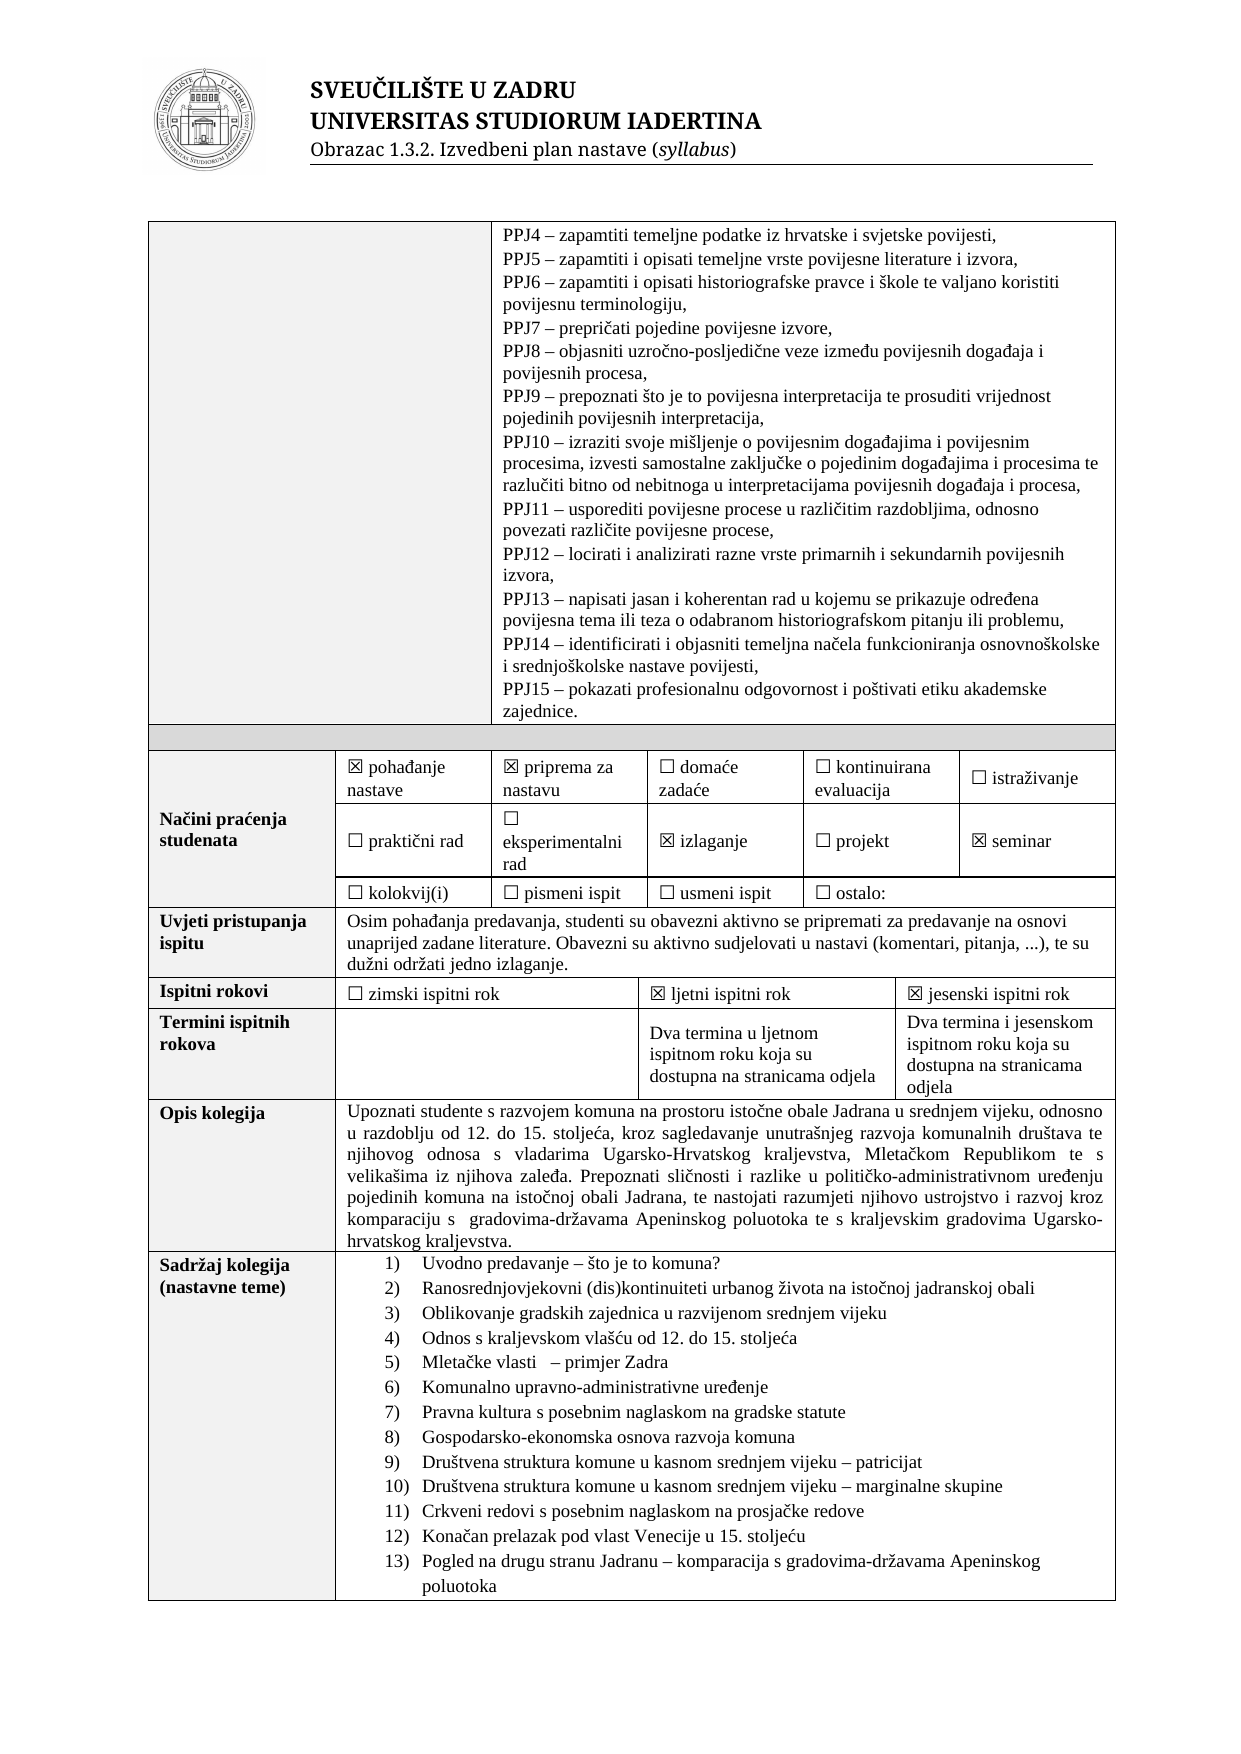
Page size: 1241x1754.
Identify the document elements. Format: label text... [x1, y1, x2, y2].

table_cell projekt [804, 804, 959, 876]
table_cell Termini ispitnih rokova [149, 1009, 335, 1099]
table_cell [336, 1009, 638, 1099]
table_cell Upoznati studente s razvojem komuna na prostoru istočne obale Jadrana u srednjem vijeku, odnosno u razdoblju od 12. do 15. stoljeća, kroz sagledavanje unutrašnjeg razvoja komunalnih društava te njihovog odnosa s vladarima Ugarsko-Hrvatskog kraljevstva, Mletačkom Republikom te s velikašima iz njihova zaleđa. Prepoznati sličnosti i razlike u političko-administrativnom uređenju pojedinih komuna na istočnoj obali Jadrana, te nastojati razumjeti njihovo ustrojstvo i razvoj kroz komparaciju s gradovima-državama Apeninskog poluotoka te s kraljevskim gradovima Ugarsko-hrvatskog kraljevstva. [336, 1100, 1115, 1251]
table_cell praktični rad [336, 804, 491, 876]
table_cell pismeni ispit [492, 878, 647, 907]
table_cell Opis kolegija [149, 1100, 335, 1251]
table_cell seminar [960, 804, 1115, 876]
table_cell Osim pohađanja predavanja, studenti su obavezni aktivno se pripremati za predavanje na osnovi unaprijed zadane literature. Obavezni su aktivno sudjelovati u nastavi (komentari, pitanja, ...), te su dužni održati jedno izlaganje. [336, 908, 1115, 977]
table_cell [492, 222, 1115, 723]
table_cell Načini praćenja studenata [149, 751, 335, 907]
table_cell Uvjeti pristupanja ispitu [149, 908, 335, 977]
table_cell kolokvij(i) [336, 878, 491, 907]
table_cell [149, 725, 1115, 750]
table_cell pohađanje nastave [336, 751, 491, 802]
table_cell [149, 222, 491, 723]
table_cell eksperimentalni rad [492, 804, 647, 876]
table_cell usmeni ispit [648, 878, 803, 907]
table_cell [336, 1252, 1115, 1600]
table_cell Ispitni rokovi [149, 978, 335, 1008]
table_cell domaće zadaće [648, 751, 803, 802]
table_cell istraživanje [960, 751, 1115, 802]
table_cell Dva termina u ljetnom ispitnom roku koja su dostupna na stranicama odjela [639, 1009, 895, 1099]
table_cell priprema za nastavu [492, 751, 647, 802]
table_cell izlaganje [648, 804, 803, 876]
table_cell jesenski ispitni rok [896, 978, 1115, 1008]
table_cell kontinuirana evaluacija [804, 751, 959, 802]
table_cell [149, 1252, 335, 1600]
table_cell ostalo: [804, 878, 1115, 907]
table_cell zimski ispitni rok [336, 978, 638, 1008]
table_cell ljetni ispitni rok [639, 978, 895, 1008]
table_cell Dva termina i jesenskom ispitnom roku koja su dostupna na stranicama odjela [896, 1009, 1115, 1099]
